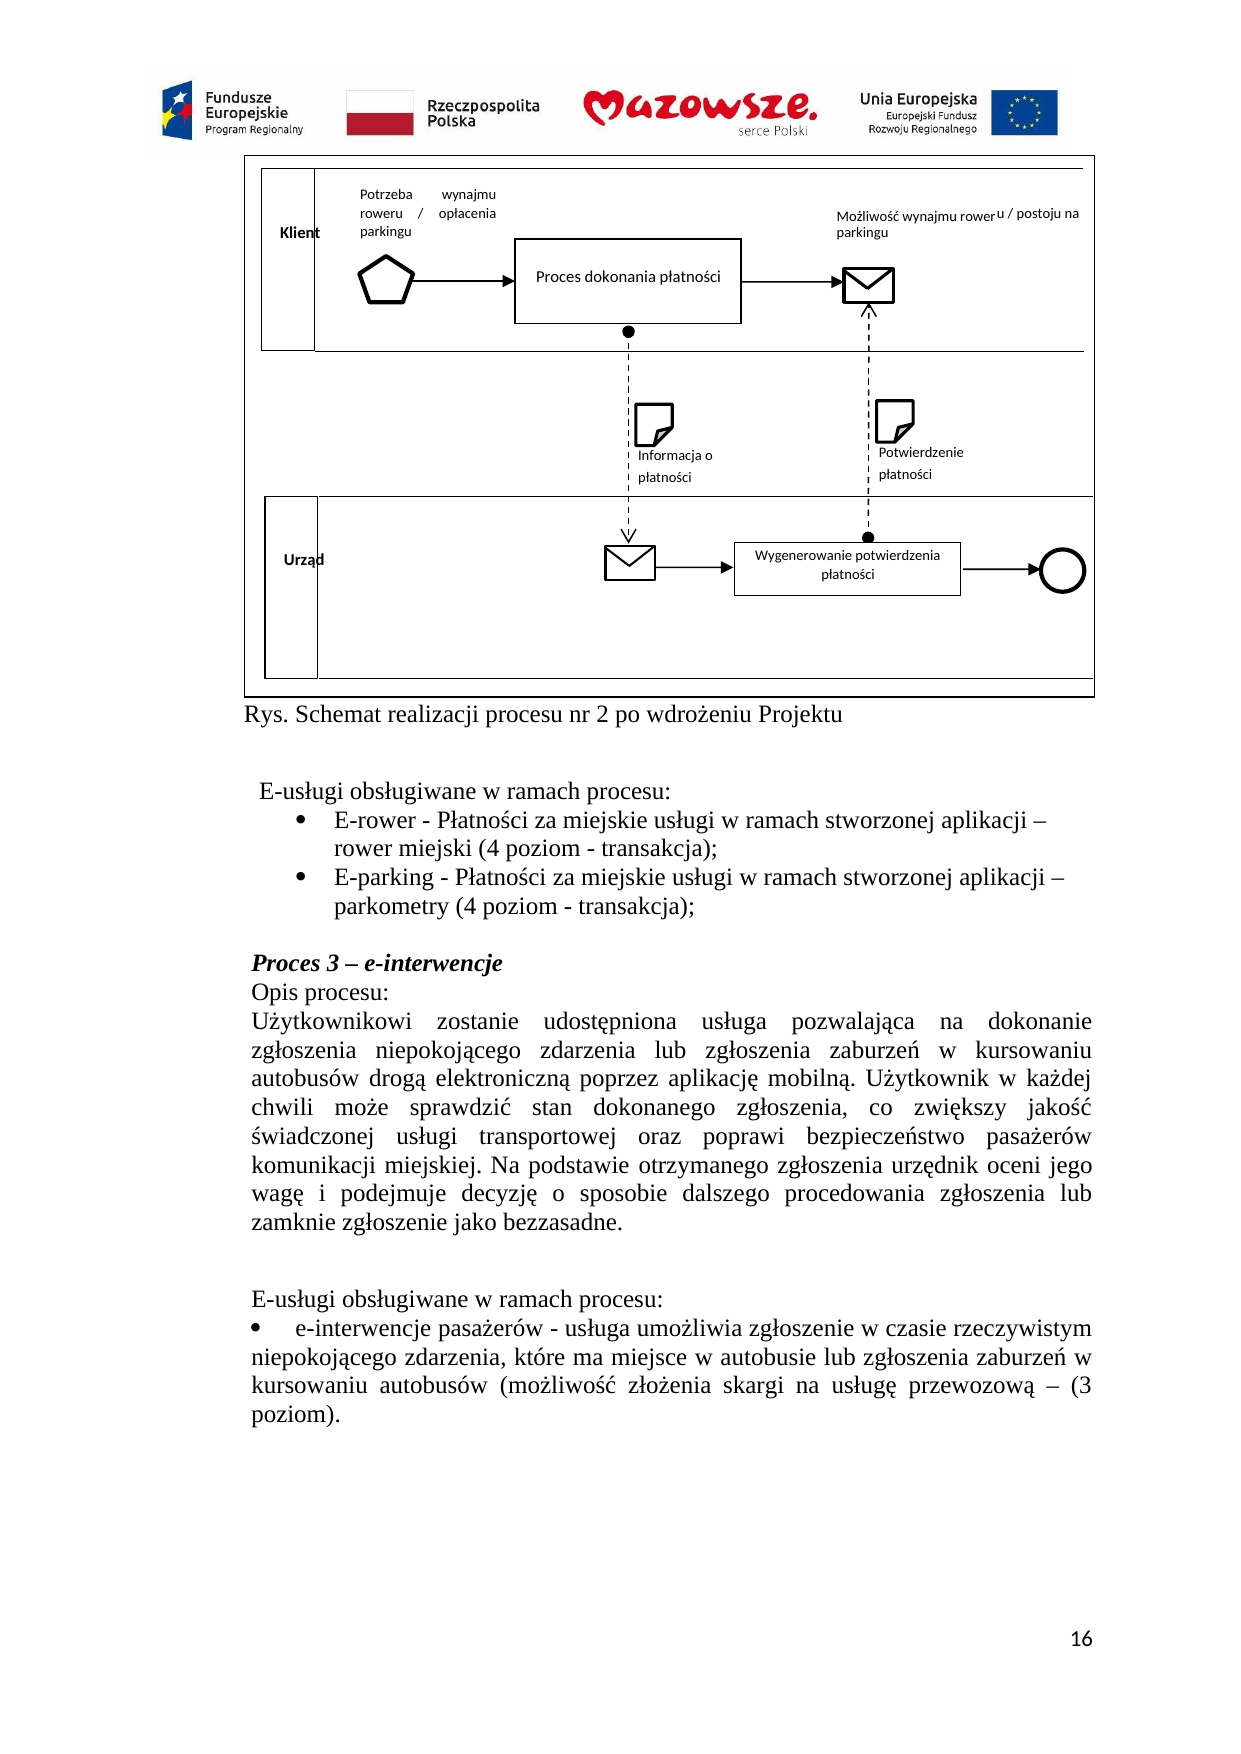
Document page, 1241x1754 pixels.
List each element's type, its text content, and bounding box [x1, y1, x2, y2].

picture [637, 413, 671, 419]
text Proces 3 – e-interwencje [251, 948, 1093, 977]
text E-usługi obsługiwane w ramach procesu: [251, 1284, 1093, 1313]
picture [344, 189, 511, 256]
picture [261, 176, 314, 343]
picture [516, 246, 741, 316]
text Opis procesu: [251, 977, 1093, 1006]
list E-parking - Płatności za miejskie usługi w ramach stworzonej aplikacji – parkometry (4 poziom - transakcja); [296, 862, 1093, 920]
picture [863, 449, 1008, 496]
picture [147, 65, 1073, 155]
picture [821, 211, 1094, 262]
picture [265, 504, 318, 671]
text E-usługi obsługiwane w ramach procesu: [259, 776, 1093, 805]
list E-rower - Płatności za miejskie usługi w ramach stworzonej aplikacji – rower miejski (4 poziom - transakcja); [296, 805, 1093, 862]
text Użytkownikowi zostanie udostępniona usługa pozwalająca na dokonanie zgłoszenia niepokojącego zdarzenia lub zgłoszenia zaburzeń w kursowaniu autobusów drogą elektroniczną poprzez aplikację mobilną. Użytkownik w każdej chwili może sprawdzić stan dokonanego zgłoszenia, co zwiększy jakość świadczonej usługi transportowej oraz poprawi bezpieczeństwo pasażerów komunikacji miejskiej. Na podstawie otrzymanego zgłoszenia urzędnik oceni jego wagę i podejmuje decyzję o sposobie dalszego procedowania zgłoszenia lub zamknie zgłoszenie jako bezzasadne. [251, 1006, 1093, 1236]
picture [735, 550, 960, 588]
picture [617, 554, 641, 564]
picture [845, 277, 892, 294]
picture [606, 554, 655, 571]
text Rys. Schemat realizacji procesu nr 2 po wdrożeniu Projektu [244, 699, 1093, 728]
picture [857, 277, 878, 285]
list e-interwencje pasażerów - usługa umożliwia zgłoszenie w czasie rzeczywistym niepokojącego zdarzenia, które ma miejsce w autobusie lub zgłoszenia zaburzeń w kursowaniu autobusów (możliwość złożenia skargi na usługę przewozową – (3 poziom). [251, 1313, 1093, 1428]
picture [622, 453, 767, 488]
